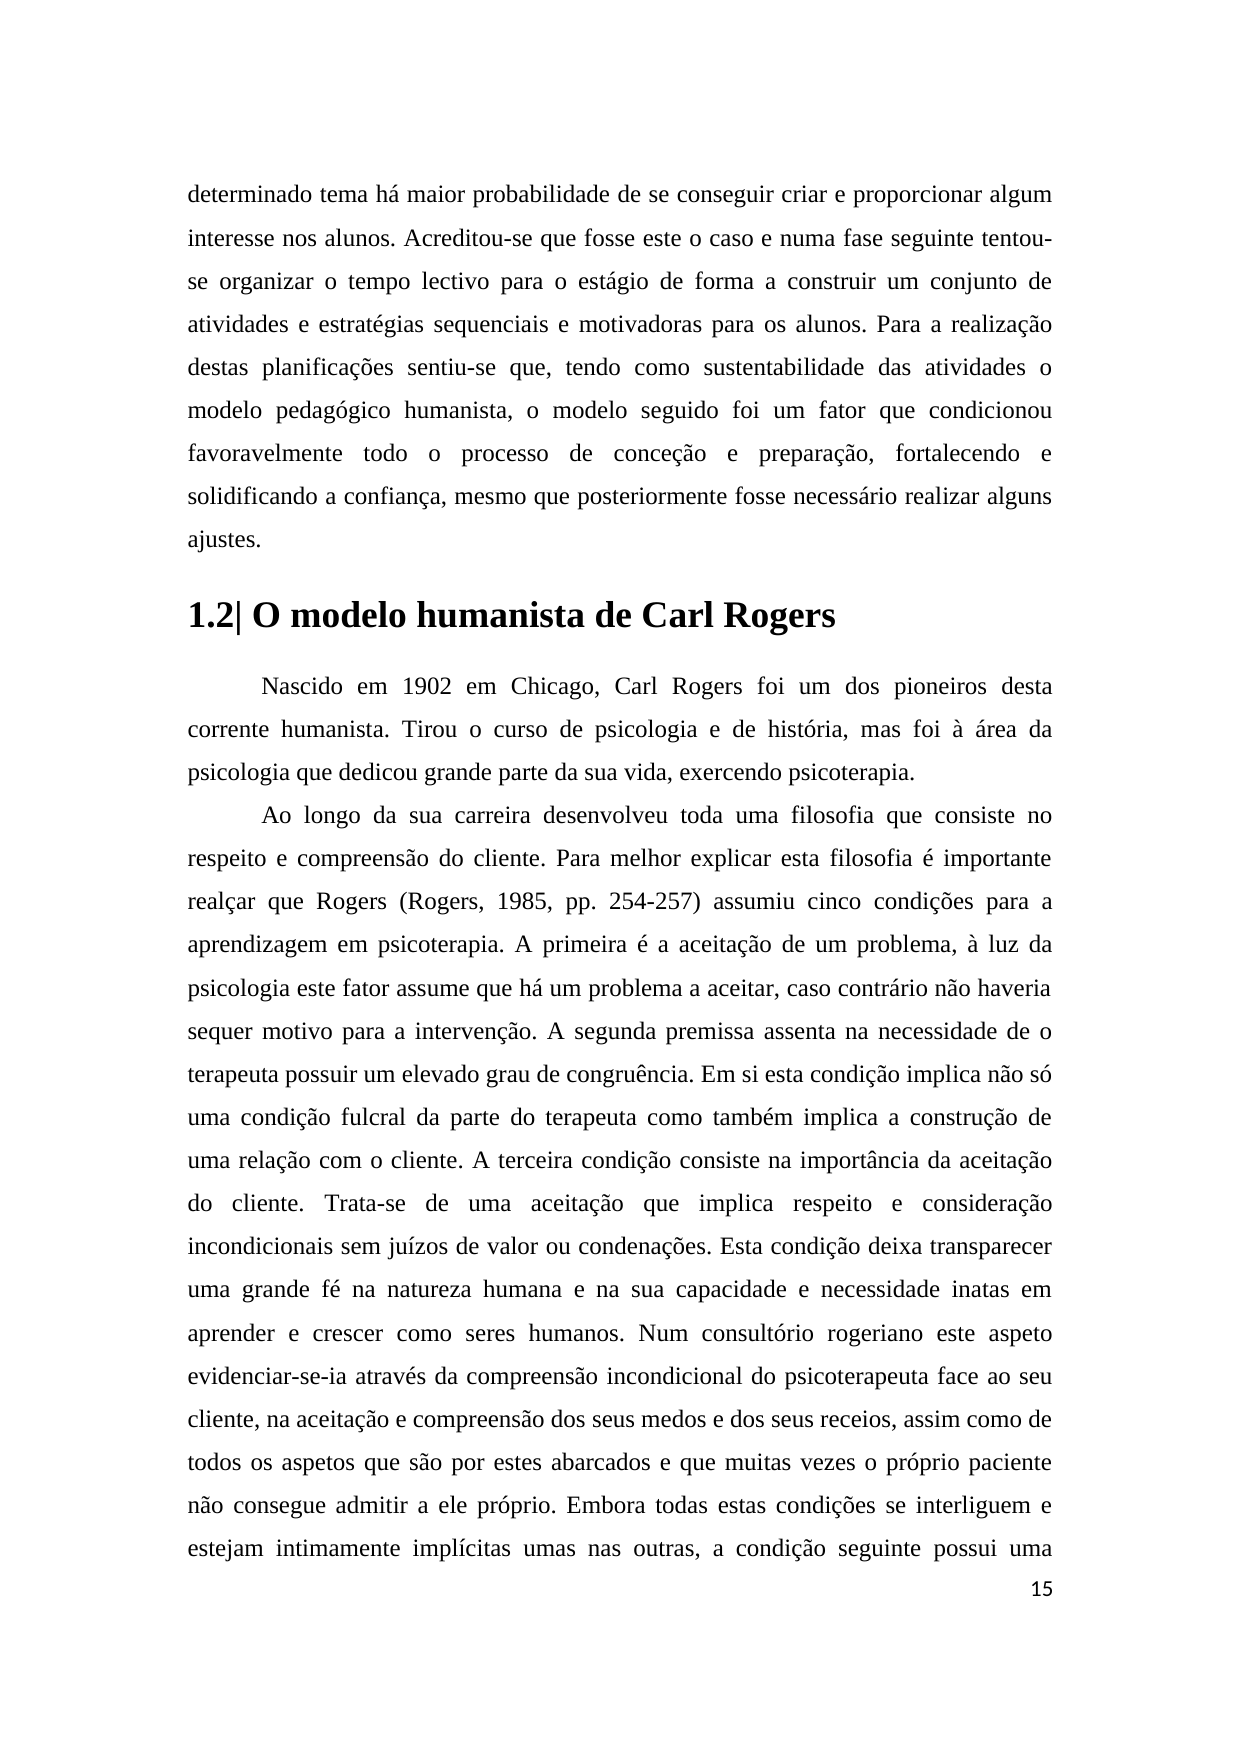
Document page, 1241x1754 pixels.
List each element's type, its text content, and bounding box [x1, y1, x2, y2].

subtitle 1.2| O modelo humanista de Carl Rogers [187, 593, 1053, 636]
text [187, 179, 1053, 553]
text Nascido em 1902 em Chicago, Carl Rogers foi um dos pioneiros desta corrente humanista. Tirou o curso de psicologia e de história, mas foi à área da psicologia que dedicou grande parte da sua vida, exercendo psicoterapia. [187, 671, 1053, 786]
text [187, 800, 1053, 1562]
